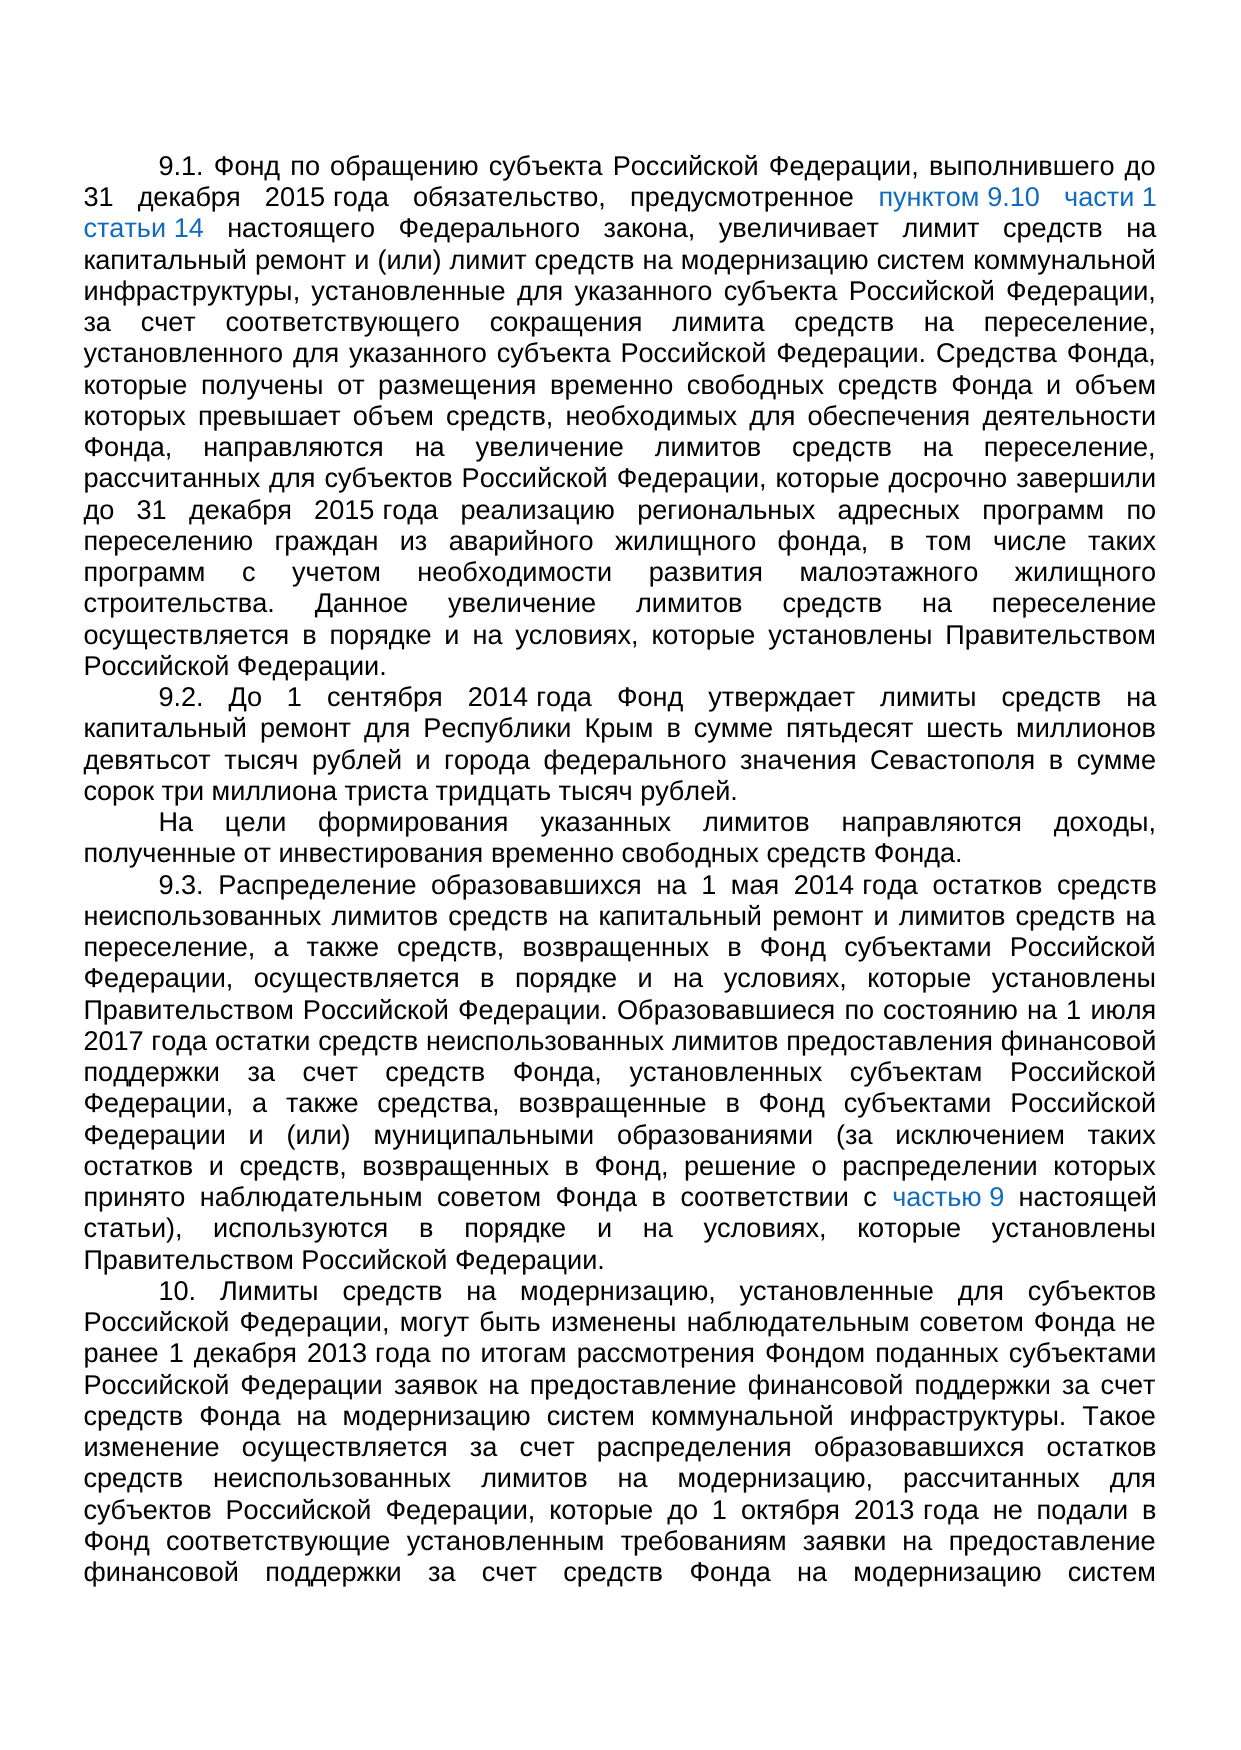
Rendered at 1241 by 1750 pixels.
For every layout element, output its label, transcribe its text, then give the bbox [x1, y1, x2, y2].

text 9.3. Распределение образовавшихся на 1 мая 2014 года остатков средств неиспользованных лимитов средств на капитальный ремонт и лимитов средств на переселение, а также средств, возвращенных в Фонд субъектами Российской Федерации, осуществляется в порядке и на условиях, которые установлены Правительством Российской Федерации. Образовавшиеся по состоянию на 1 июля 2017 года остатки средств неиспользованных лимитов предоставления финансовой поддержки за счет средств Фонда, установленных субъектам Российской Федерации, а также средства, возвращенные в Фонд субъектами Российской Федерации и (или) муниципальными образованиями (за исключением таких остатков и средств, возвращенных в Фонд, решение о распределении которых принято наблюдательным советом Фонда в соответствии с частью 9 настоящей статьи), используются в порядке и на условиях, которые установлены Правительством Российской Федерации. [83, 869, 1157, 1275]
text На цели формирования указанных лимитов направляются доходы, полученные от инвестирования временно свободных средств Фонда. [83, 806, 1157, 869]
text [83, 1275, 1157, 1587]
text 9.2. До 1 сентября 2014 года Фонд утверждает лимиты средств на капитальный ремонт для Республики Крым в сумме пятьдесят шесть миллионов девятьсот тысяч рублей и города федерального значения Севастополя в сумме сорок три миллиона триста тридцать тысяч рублей. [83, 681, 1157, 806]
text 9.1. Фонд по обращению субъекта Российской Федерации, выполнившего до 31 декабря 2015 года обязательство, предусмотренное пунктом 9.10 части 1 статьи 14 настоящего Федерального закона, увеличивает лимит средств на капитальный ремонт и (или) лимит средств на модернизацию систем коммунальной инфраструктуры, установленные для указанного субъекта Российской Федерации, за счет соответствующего сокращения лимита средств на переселение, установленного для указанного субъекта Российской Федерации. Средства Фонда, которые получены от размещения временно свободных средств Фонда и объем которых превышает объем средств, необходимых для обеспечения деятельности Фонда, направляются на увеличение лимитов средств на переселение, рассчитанных для субъектов Российской Федерации, которые досрочно завершили до 31 декабря 2015 года реализацию региональных адресных программ по переселению граждан из аварийного жилищного фонда, в том числе таких программ с учетом необходимости развития малоэтажного жилищного строительства. Данное увеличение лимитов средств на переселение осуществляется в порядке и на условиях, которые установлены Правительством Российской Федерации. [83, 150, 1157, 681]
